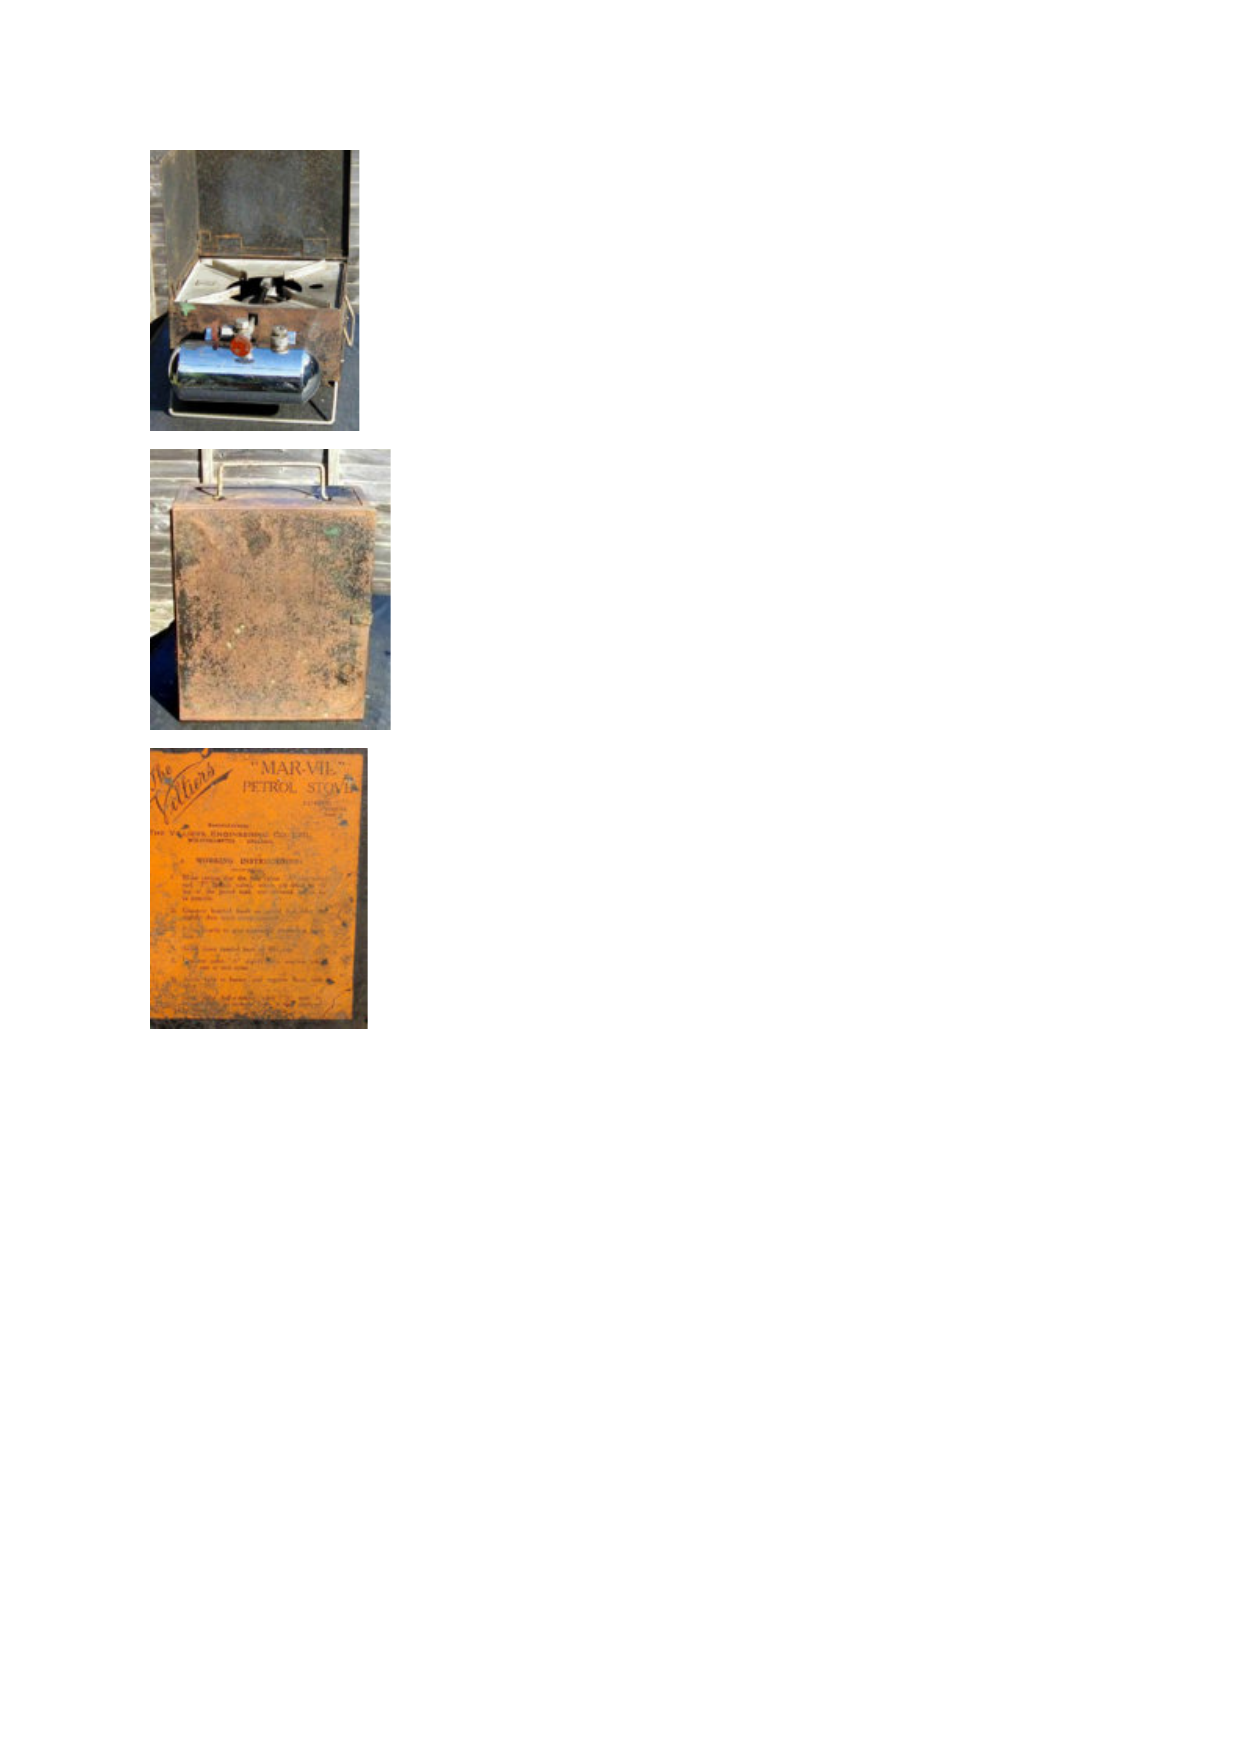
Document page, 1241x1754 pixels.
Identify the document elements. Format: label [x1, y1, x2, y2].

picture [150, 449, 391, 730]
picture [150, 150, 360, 431]
picture [150, 748, 368, 1029]
